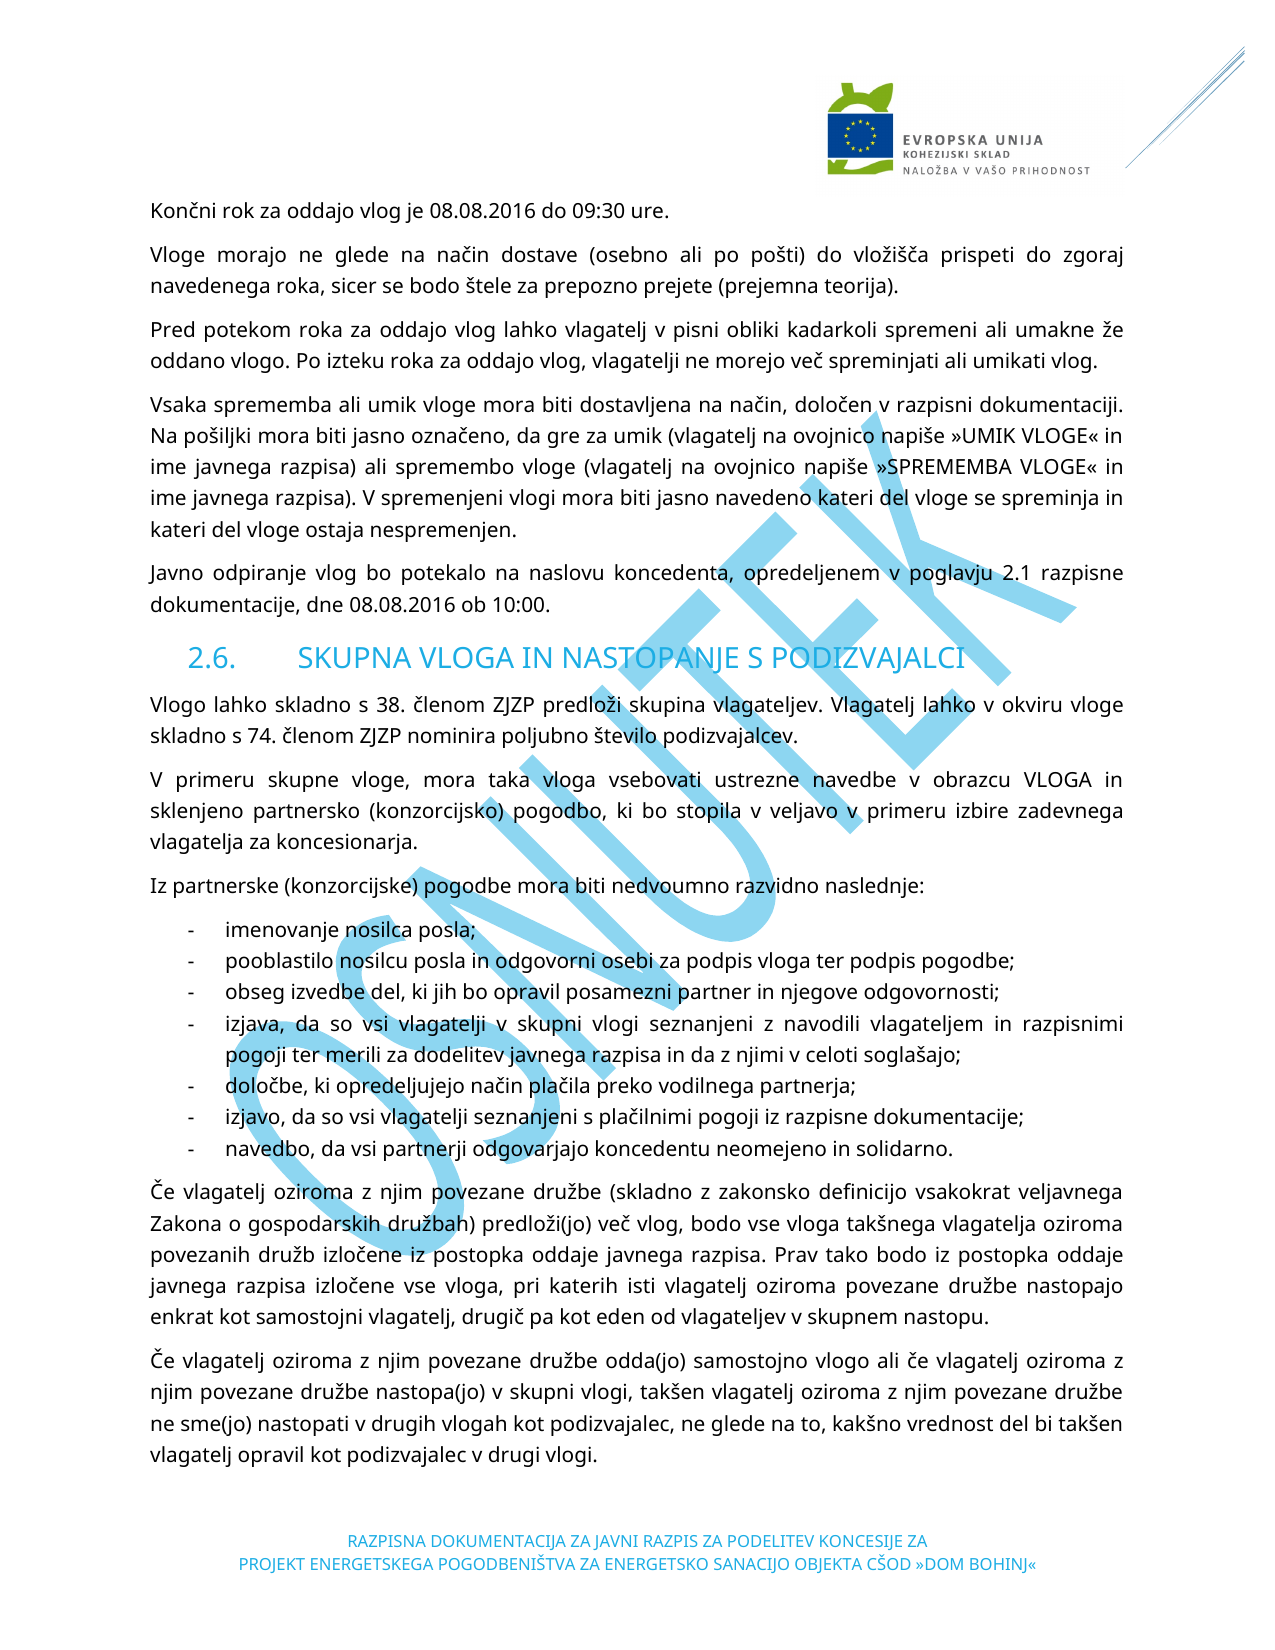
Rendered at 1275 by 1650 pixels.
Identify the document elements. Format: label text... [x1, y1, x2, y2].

text Javno odpiranje vlog bo potekalo na naslovu koncedenta, opredeljenem v poglavju 2.1 razpisne dokumentacije, dne 08.08.2016 ob 10:00. [150, 558, 1125, 618]
text Končni rok za oddajo vlog je 08.08.2016 do 09:30 ure. [150, 196, 1125, 224]
list obseg izvedbe del, ki jih bo opravil posamezni partner in njegove odgovornosti; [187, 977, 1125, 1006]
list izjava, da so vsi vlagatelji v skupni vlogi seznanjeni z navodili vlagateljem in razpisnimi pogoji ter merili za dodelitev javnega razpisa in da z njimi v celoti soglašajo; [187, 1009, 1125, 1068]
list navedbo, da vsi partnerji odgovarjajo koncedentu neomejeno in solidarno. [187, 1134, 1125, 1162]
text Iz partnerske (konzorcijske) pogodbe mora biti nedvoumno razvidno naslednje: [150, 871, 1125, 899]
picture [814, 75, 1125, 197]
text Pred potekom roka za oddajo vlog lahko vlagatelj v pisni obliki kadarkoli spremeni ali umakne že oddano vlogo. Po izteku roka za oddajo vlog, vlagatelji ne morejo več spreminjati ali umikati vlog. [150, 315, 1125, 374]
list pooblastilo nosilcu posla in odgovorni osebi za podpis vloga ter podpis pogodbe; [187, 946, 1125, 974]
text Vloge morajo ne glede na način dostave (osebno ali po pošti) do vložišča prispeti do zgoraj navedenega roka, sicer se bodo štele za prepozno prejete (prejemna teorija). [150, 240, 1125, 299]
subtitle SKUPNA VLOGA IN NASTOPANJE S PODIZVAJALCI [187, 638, 1125, 677]
text Če vlagatelj oziroma z njim povezane družbe odda(jo) samostojno vlogo ali če vlagatelj oziroma z njim povezane družbe nastopa(jo) v skupni vlogi, takšen vlagatelj oziroma z njim povezane družbe ne sme(jo) nastopati v drugih vlogah kot podizvajalec, ne glede na to, kakšno vrednost del bi takšen vlagatelj opravil kot podizvajalec v drugi vlogi. [150, 1346, 1125, 1468]
text Če vlagatelj oziroma z njim povezane družbe (skladno z zakonsko definicijo vsakokrat veljavnega Zakona o gospodarskih družbah) predloži(jo) več vlog, bodo vse vloga takšnega vlagatelja oziroma povezanih družb izločene iz postopka oddaje javnega razpisa. Prav tako bodo iz postopka oddaje javnega razpisa izločene vse vloga, pri katerih isti vlagatelj oziroma povezane družbe nastopajo enkrat kot samostojni vlagatelj, drugič pa kot eden od vlagateljev v skupnem nastopu. [150, 1177, 1125, 1331]
list imenovanje nosilca posla; [187, 915, 1125, 943]
text V primeru skupne vloge, mora taka vloga vsebovati ustrezne navedbe v obrazcu VLOGA in sklenjeno partnersko (konzorcijsko) pogodbo, ki bo stopila v veljavo v primeru izbire zadevnega vlagatelja za koncesionarja. [150, 765, 1125, 856]
list določbe, ki opredeljujejo način plačila preko vodilnega partnerja; [187, 1071, 1125, 1099]
text Vsaka sprememba ali umik vloge mora biti dostavljena na način, določen v razpisni dokumentaciji. Na pošiljki mora biti jasno označeno, da gre za umik (vlagatelj na ovojnico napiše »UMIK VLOGE« in ime javnega razpisa) ali spremembo vloge (vlagatelj na ovojnico napiše »SPREMEMBA VLOGE« in ime javnega razpisa). V spremenjeni vlogi mora biti jasno navedeno kateri del vloge se spreminja in kateri del vloge ostaja nespremenjen. [150, 390, 1125, 543]
text Vlogo lahko skladno s 38. členom ZJZP predloži skupina vlagateljev. Vlagatelj lahko v okviru vloge skladno s 74. členom ZJZP nominira poljubno število podizvajalcev. [150, 690, 1125, 749]
list izjavo, da so vsi vlagatelji seznanjeni s plačilnimi pogoji iz razpisne dokumentacije; [187, 1102, 1125, 1131]
